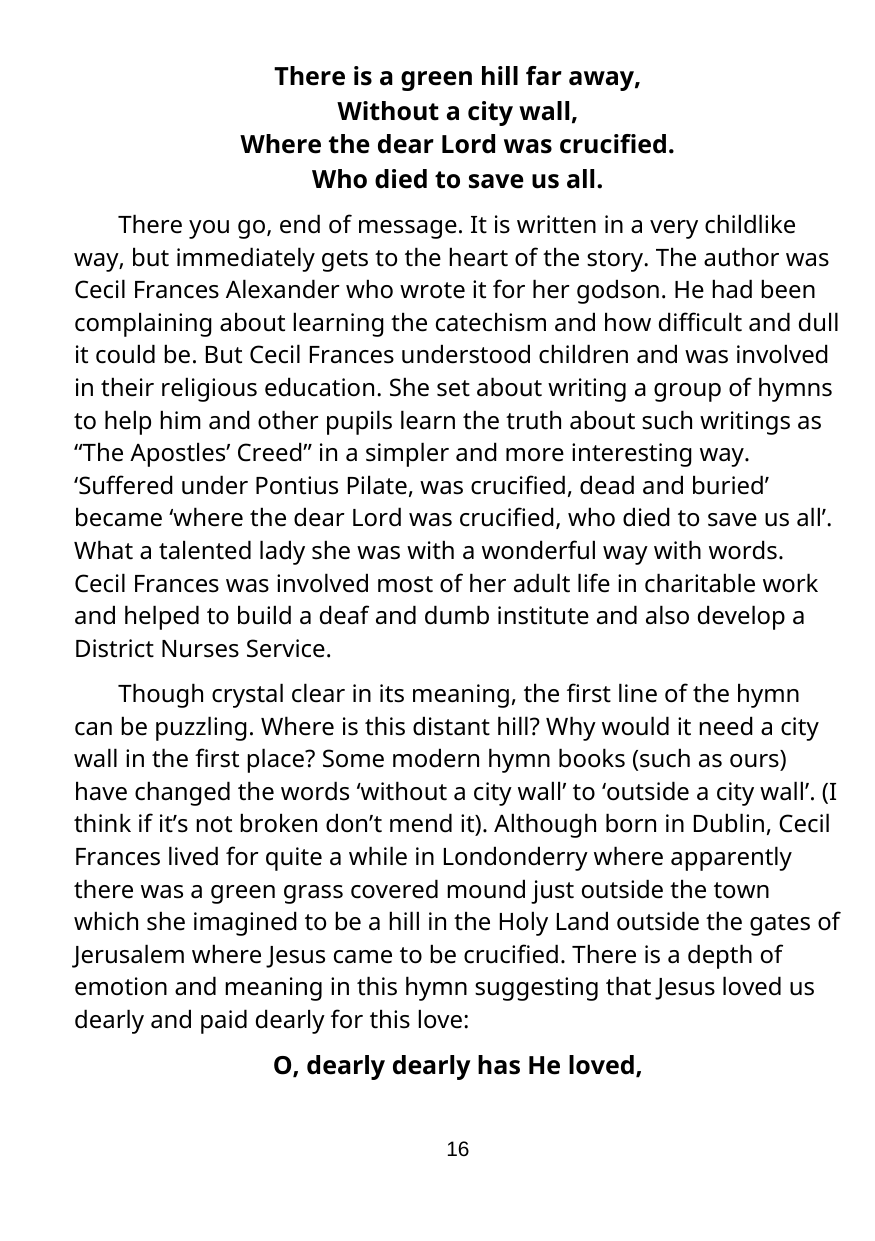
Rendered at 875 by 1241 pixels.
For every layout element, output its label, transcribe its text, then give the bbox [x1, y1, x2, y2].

text Without a city wall, Where the dear Lord was crucified. [74, 93, 842, 161]
text Who died to save us all. [74, 161, 842, 195]
text There is a green hill far away, [74, 59, 842, 93]
text There you go, end of message. It is written in a very childlike way, but immediately gets to the heart of the story. The author was Cecil Frances Alexander who wrote it for her godson. He had been complaining about learning the catechism and how difficult and dull it could be. But Cecil Frances understood children and was involved in their religious education. She set about writing a group of hymns to help him and other pupils learn the truth about such writings as “The Apostles’ Creed” in a simpler and more interesting way. ‘Suffered under Pontius Pilate, was crucified, dead and buried’ became ‘where the dear Lord was crucified, who died to save us all’. What a talented lady she was with a wonderful way with words. Cecil Frances was involved most of her adult life in charitable work and helped to build a deaf and dumb institute and also develop a District Nurses Service. [74, 208, 842, 664]
text O, dearly dearly has He loved, [74, 1048, 842, 1082]
text Though crystal clear in its meaning, the first line of the hymn can be puzzling. Where is this distant hill? Why would it need a city wall in the first place? Some modern hymn books (such as ours) have changed the words ‘without a city wall’ to ‘outside a city wall’. (I think if it’s not broken don’t mend it). Although born in Dublin, Cecil Frances lived for quite a while in Londonderry where apparently there was a green grass covered mound just outside the town which she imagined to be a hill in the Holy Land outside the gates of Jerusalem where Jesus came to be crucified. There is a depth of emotion and meaning in this hymn suggesting that Jesus loved us dearly and paid dearly for this love: [74, 677, 842, 1035]
